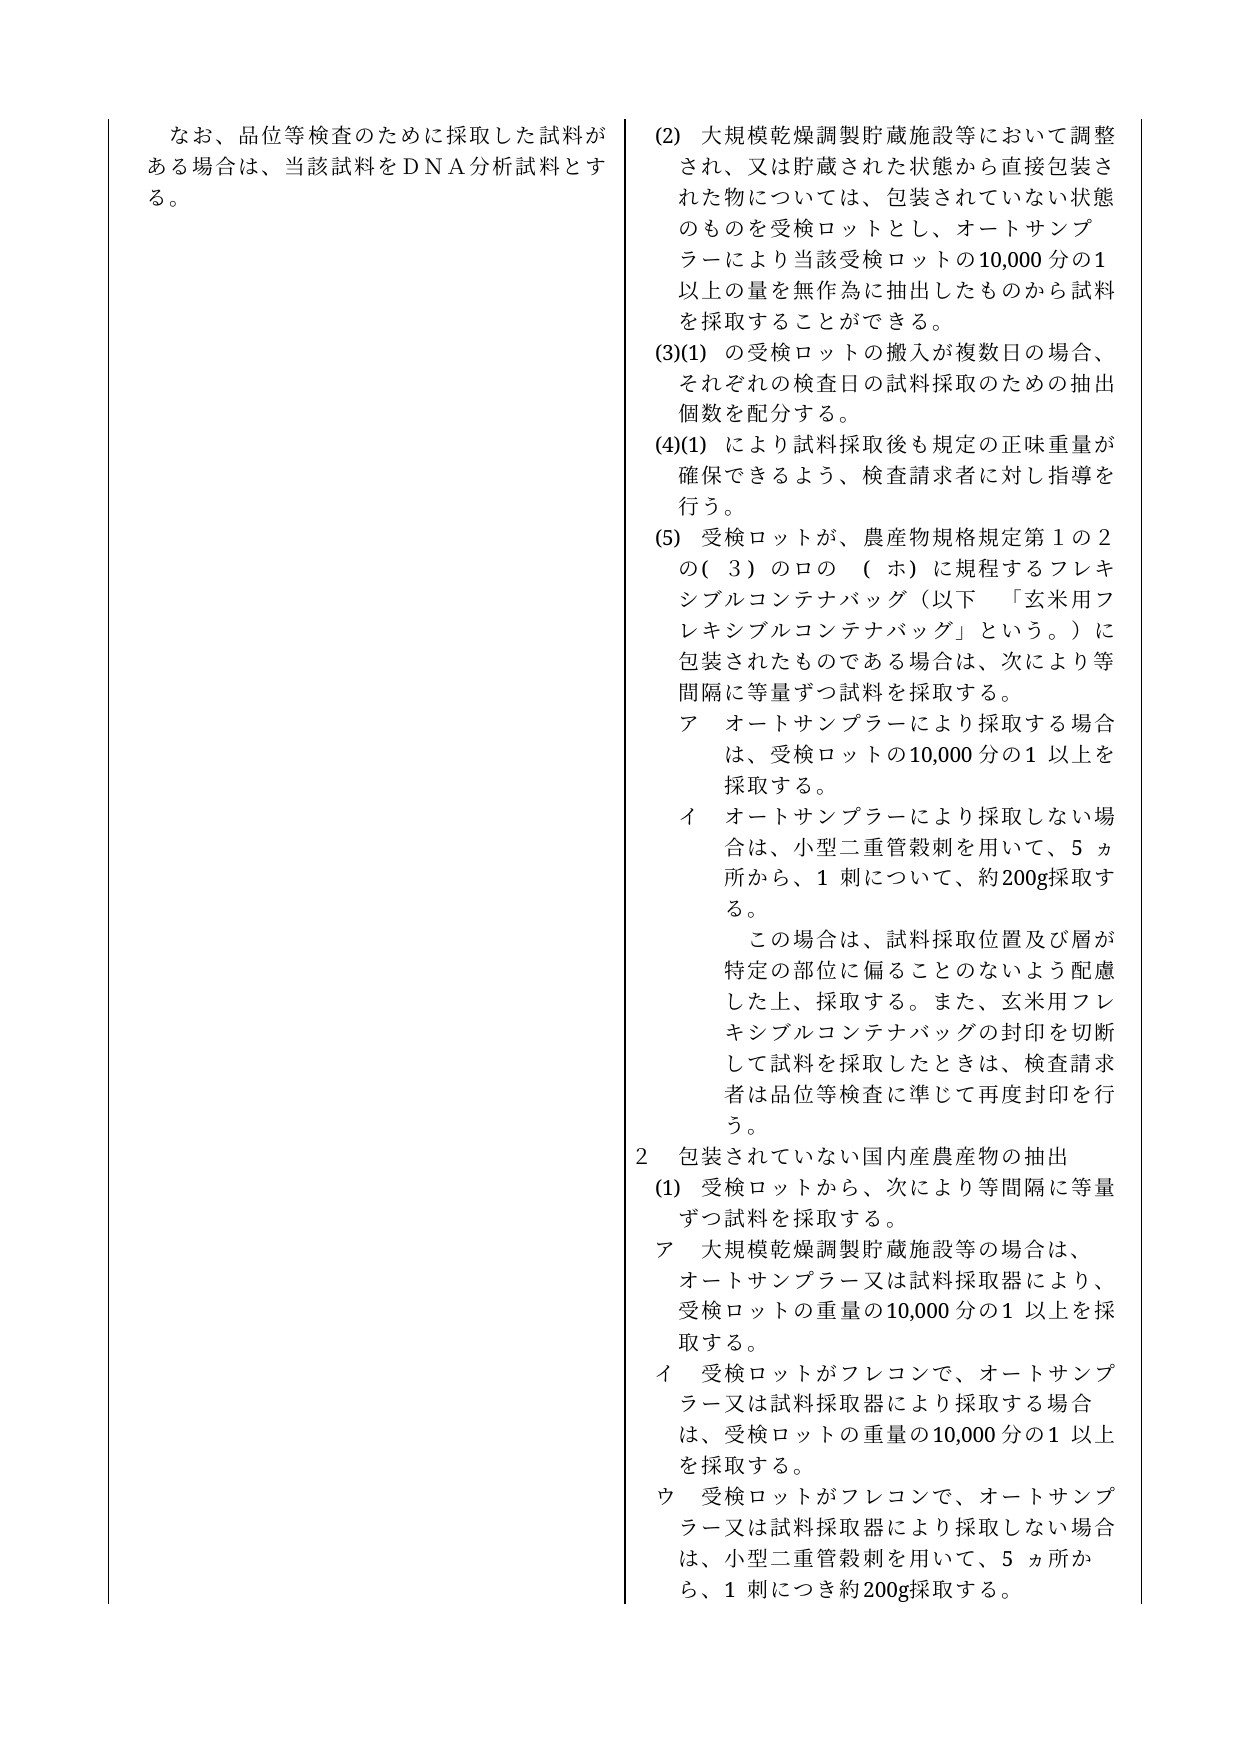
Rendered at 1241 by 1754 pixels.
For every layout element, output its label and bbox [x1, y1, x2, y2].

table_cell [109, 119, 624, 1604]
table_cell [626, 119, 1141, 1604]
